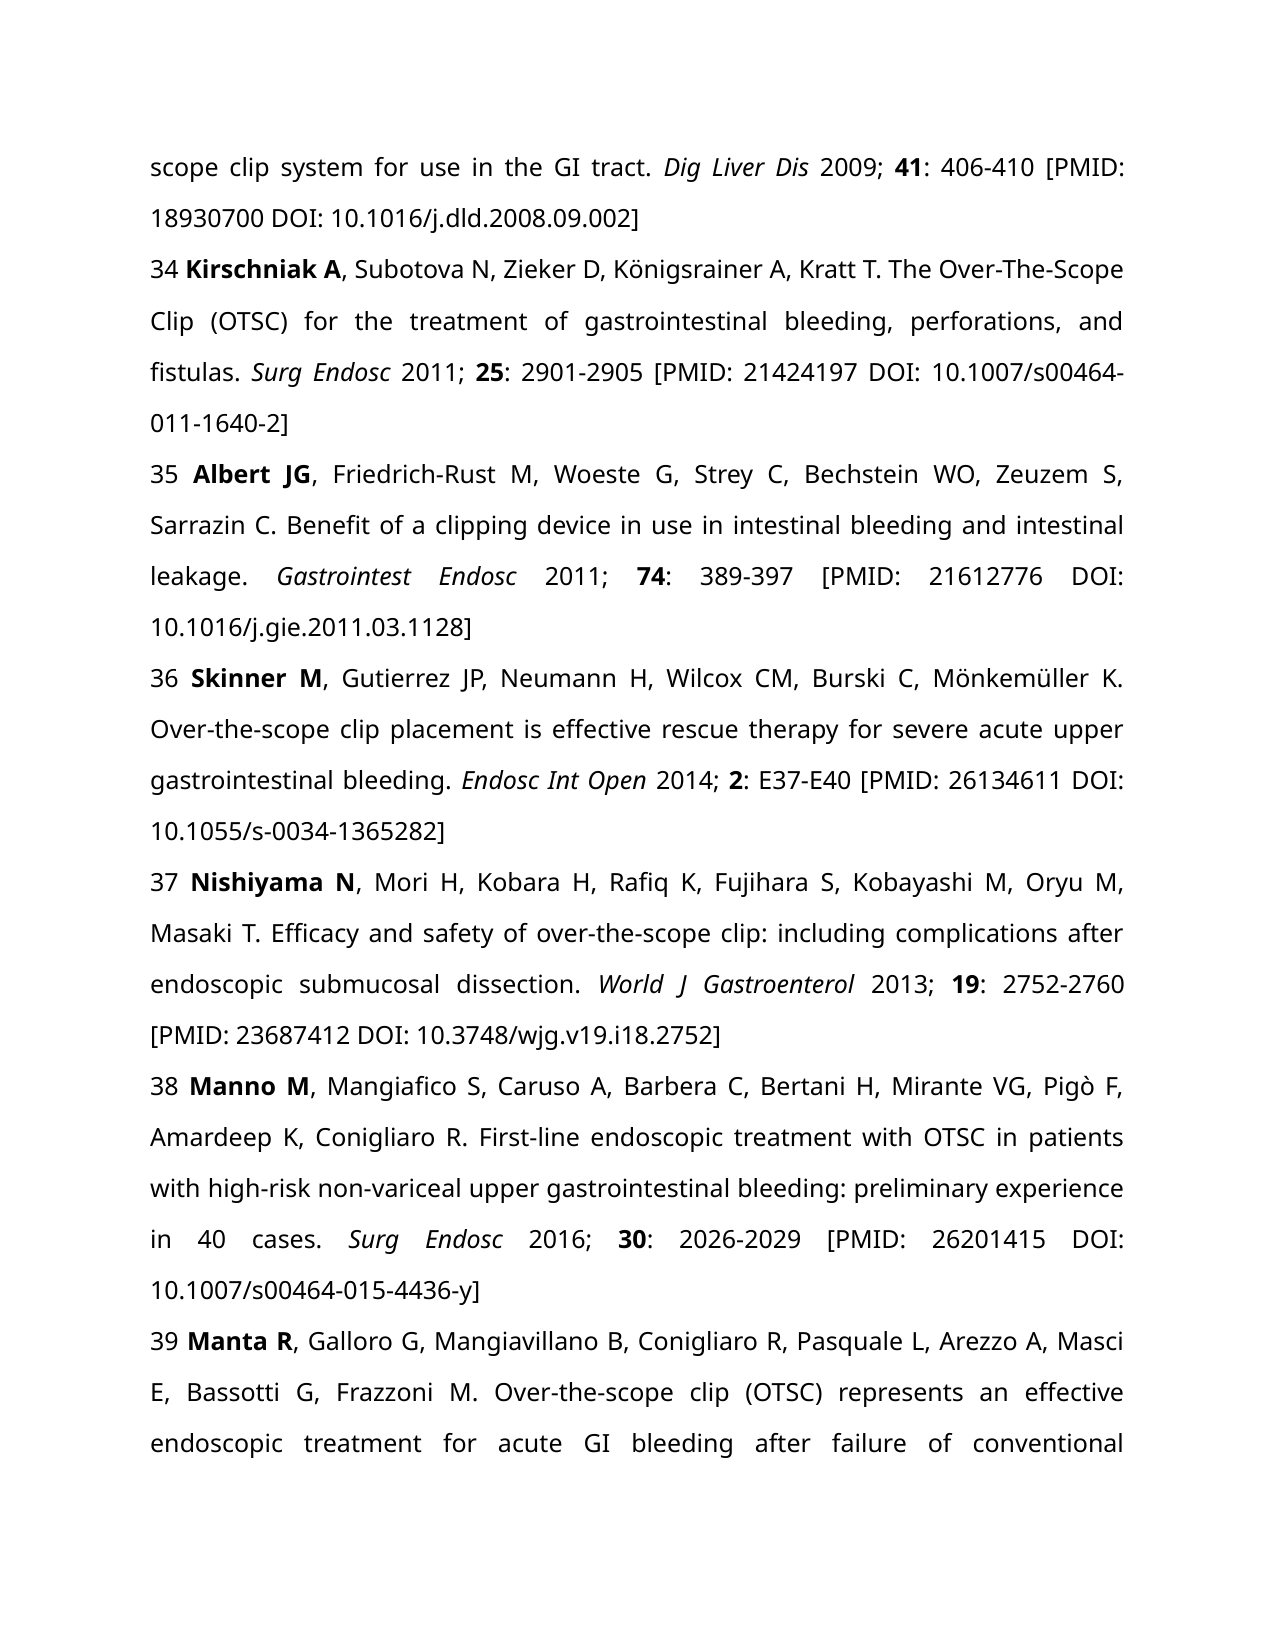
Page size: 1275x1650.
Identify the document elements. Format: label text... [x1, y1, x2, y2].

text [150, 1324, 1125, 1460]
text 36 Skinner M, Gutierrez JP, Neumann H, Wilcox CM, Burski C, Mönkemüller K. Over-the-scope clip placement is effective rescue therapy for severe acute upper gastrointestinal bleeding. Endosc Int Open 2014; 2: E37-E40 [PMID: 26134611 DOI: 10.1055/s-0034-1365282] [150, 660, 1125, 848]
text 34 Kirschniak A, Subotova N, Zieker D, Königsrainer A, Kratt T. The Over-The-Scope Clip (OTSC) for the treatment of gastrointestinal bleeding, perforations, and fistulas. Surg Endosc 2011; 25: 2901-2905 [PMID: 21424197 DOI: 10.1007/s00464-011-1640-2] [150, 252, 1125, 439]
text 38 Manno M, Mangiafico S, Caruso A, Barbera C, Bertani H, Mirante VG, Pigò F, Amardeep K, Conigliaro R. First-line endoscopic treatment with OTSC in patients with high-risk non-variceal upper gastrointestinal bleeding: preliminary experience in 40 cases. Surg Endosc 2016; 30: 2026-2029 [PMID: 26201415 DOI: 10.1007/s00464-015-4436-y] [150, 1069, 1125, 1307]
text 35 Albert JG, Friedrich-Rust M, Woeste G, Strey C, Bechstein WO, Zeuzem S, Sarrazin C. Benefit of a clipping device in use in intestinal bleeding and intestinal leakage. Gastrointest Endosc 2011; 74: 389-397 [PMID: 21612776 DOI: 10.1016/j.gie.2011.03.1128] [150, 456, 1125, 643]
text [150, 150, 1125, 235]
text 37 Nishiyama N, Mori H, Kobara H, Rafiq K, Fujihara S, Kobayashi M, Oryu M, Masaki T. Efficacy and safety of over-the-scope clip: including complications after endoscopic submucosal dissection. World J Gastroenterol 2013; 19: 2752-2760 [PMID: 23687412 DOI: 10.3748/wjg.v19.i18.2752] [150, 864, 1125, 1052]
